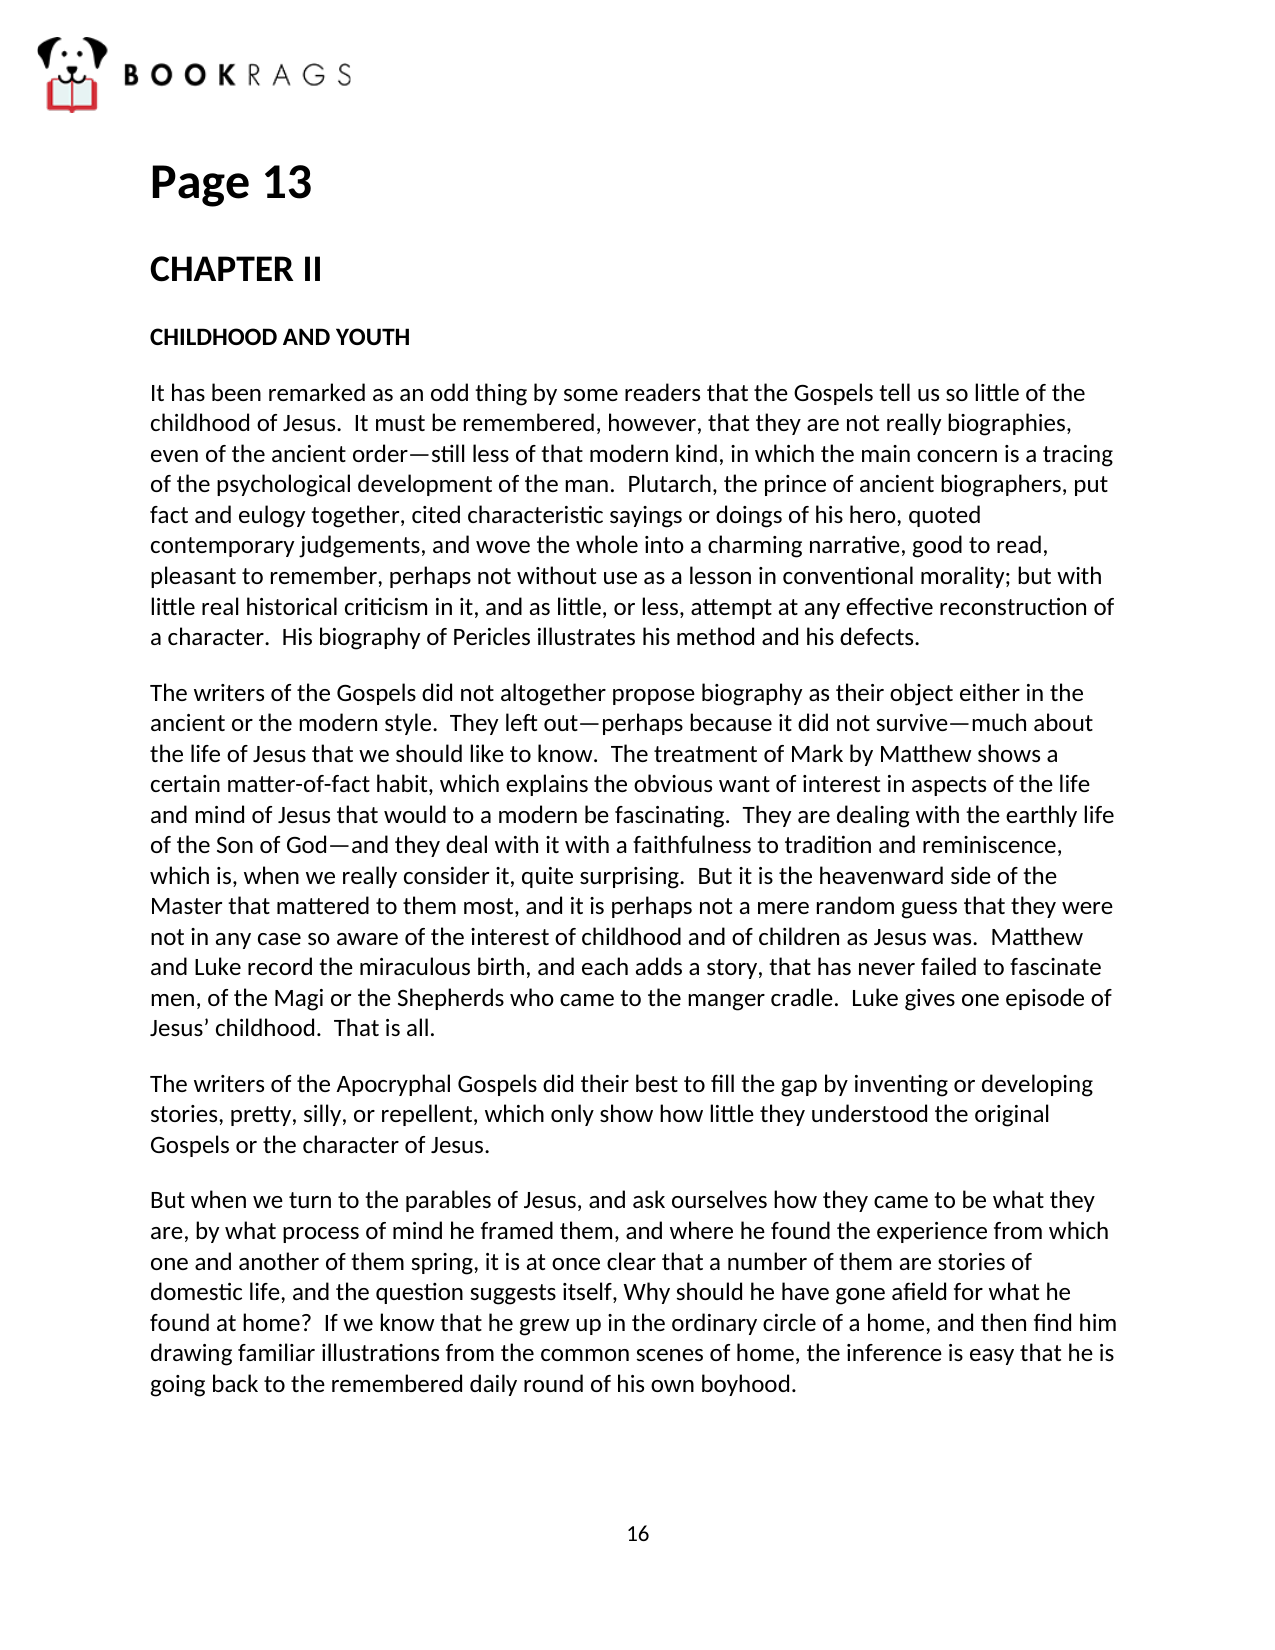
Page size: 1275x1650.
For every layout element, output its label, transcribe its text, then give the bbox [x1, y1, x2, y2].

text Page 13 [150, 150, 1125, 211]
text CHAPTER II [150, 244, 1125, 290]
text But when we turn to the parables of Jesus, and ask ourselves how they came to be what they are, by what process of mind he framed them, and where he found the experience from which one and another of them spring, it is at once clear that a number of them are stories of domestic life, and the question suggests itself, Why should he have gone afield for what he found at home? If we know that he grew up in the ordinary circle of a home, and then find him drawing familiar illustrations from the common scenes of home, the inference is easy that he is going back to the remembered daily round of his own boyhood. [150, 1184, 1125, 1398]
picture [37, 37, 351, 113]
text It has been remarked as an odd thing by some readers that the Gospels tell us so little of the childhood of Jesus. It must be remembered, however, that they are not really biographies, even of the ancient order—­still less of that modern kind, in which the main concern is a tracing of the psychological development of the man. Plutarch, the prince of ancient biographers, put fact and eulogy together, cited characteristic sayings or doings of his hero, quoted contemporary judgements, and wove the whole into a charming narrative, good to read, pleasant to remember, perhaps not without use as a lesson in conventional morality; but with little real historical criticism in it, and as little, or less, attempt at any effective reconstruction of a character. His biography of Pericles illustrates his method and his defects. [150, 377, 1125, 652]
text The writers of the Apocryphal Gospels did their best to fill the gap by inventing or developing stories, pretty, silly, or repellent, which only show how little they understood the original Gospels or the character of Jesus. [150, 1068, 1125, 1159]
text CHILDHOOD AND YOUTH [150, 322, 1125, 352]
text The writers of the Gospels did not altogether propose biography as their object either in the ancient or the modern style. They left out—­perhaps because it did not survive—­much about the life of Jesus that we should like to know. The treatment of Mark by Matthew shows a certain matter-of-fact habit, which explains the obvious want of interest in aspects of the life and mind of Jesus that would to a modern be fascinating. They are dealing with the earthly life of the Son of God—­and they deal with it with a faithfulness to tradition and reminiscence, which is, when we really consider it, quite surprising. But it is the heavenward side of the Master that mattered to them most, and it is perhaps not a mere random guess that they were not in any case so aware of the interest of childhood and of children as Jesus was. Matthew and Luke record the miraculous birth, and each adds a story, that has never failed to fascinate men, of the Magi or the Shepherds who came to the manger cradle. Luke gives one episode of Jesus’ childhood. That is all. [150, 677, 1125, 1043]
